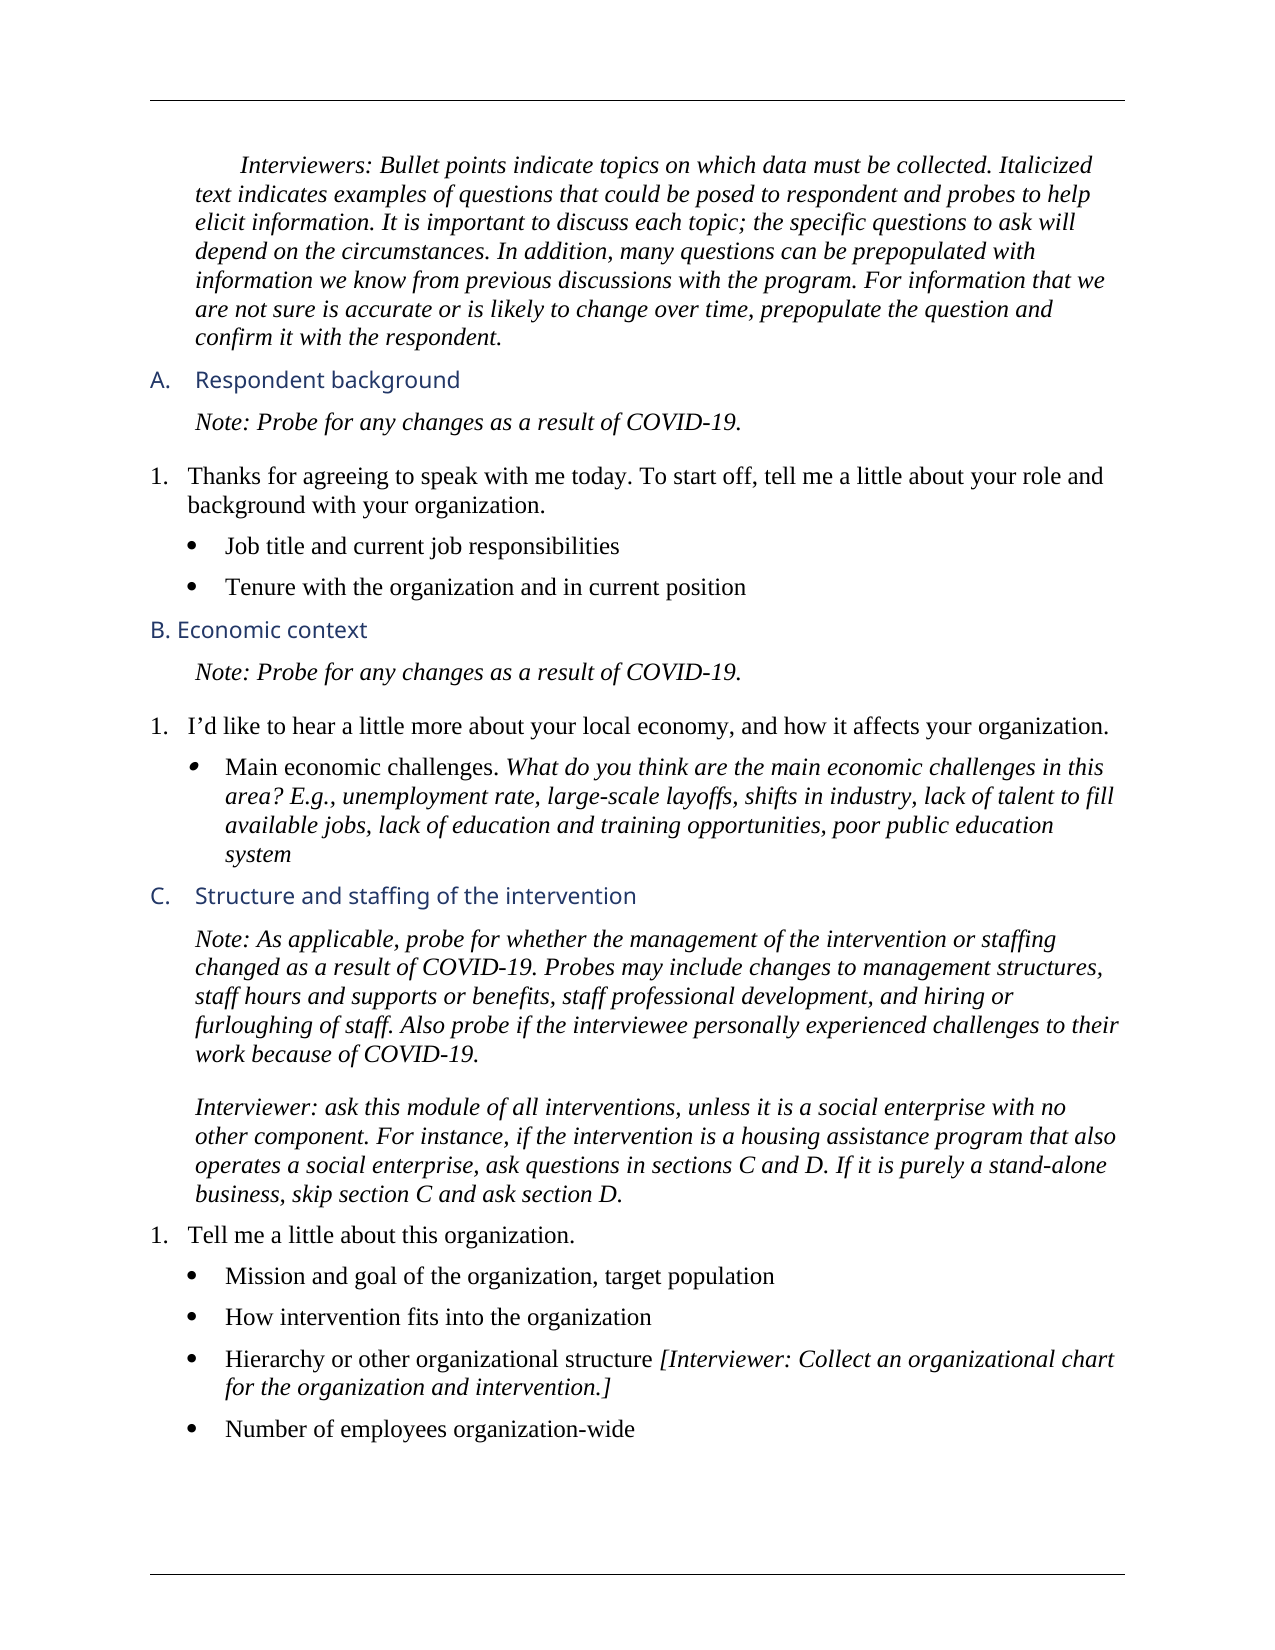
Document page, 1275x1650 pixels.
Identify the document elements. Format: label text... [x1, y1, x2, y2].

list Main economic challenges. What do you think are the main economic challenges in this area? E.g., unemployment rate, large-scale layoffs, shifts in industry, lack of talent to fill available jobs, lack of education and training opportunities, poor public education system [187, 752, 1125, 867]
text B. Economic context [150, 614, 1125, 645]
list Thanks for agreeing to speak with me today. To start off, tell me a little about your role and background with your organization. [150, 461, 1125, 519]
text Note: As applicable, probe for whether the management of the intervention or staffing changed as a result of COVID-19. Probes may include changes to management structures, staff hours and supports or benefits, staff professional development, and hiring or furloughing of staff. Also probe if the interviewee personally experienced challenges to their work because of COVID-19. [195, 924, 1125, 1067]
text Note: Probe for any changes as a result of COVID-19. [195, 657, 1125, 686]
text C. Structure and staffing of the intervention [150, 880, 1125, 911]
list Hierarchy or other organizational structure [Interviewer: Collect an organizational chart for the organization and intervention.] [187, 1344, 1125, 1401]
list I’d like to hear a little more about your local economy, and how it affects your organization. [150, 711, 1125, 740]
list Job title and current job responsibilities [187, 531, 1125, 560]
list Mission and goal of the organization, target population [187, 1261, 1125, 1290]
text A. Respondent background [150, 364, 1125, 395]
list Number of employees organization-wide [187, 1414, 1125, 1442]
text Interviewers: Bullet points indicate topics on which data must be collected. Italicized text indicates examples of questions that could be posed to respondent and probes to help elicit information. It is important to discuss each topic; the specific questions to ask will depend on the circumstances. In addition, many questions can be prepopulated with information we know from previous discussions with the program. For information that we are not sure is accurate or is likely to change over time, prepopulate the question and confirm it with the respondent. [195, 150, 1125, 351]
list How intervention fits into the organization [187, 1302, 1125, 1331]
list Tenure with the organization and in current position [187, 572, 1125, 601]
list Tell me a little about this organization. [150, 1220, 1125, 1249]
text Note: Probe for any changes as a result of COVID-19. [195, 407, 1125, 436]
text Interviewer: ask this module of all interventions, unless it is a social enterprise with no other component. For instance, if the intervention is a housing assistance program that also operates a social enterprise, ask questions in sections C and D. If it is purely a stand-alone business, skip section C and ask section D. [195, 1092, 1125, 1207]
